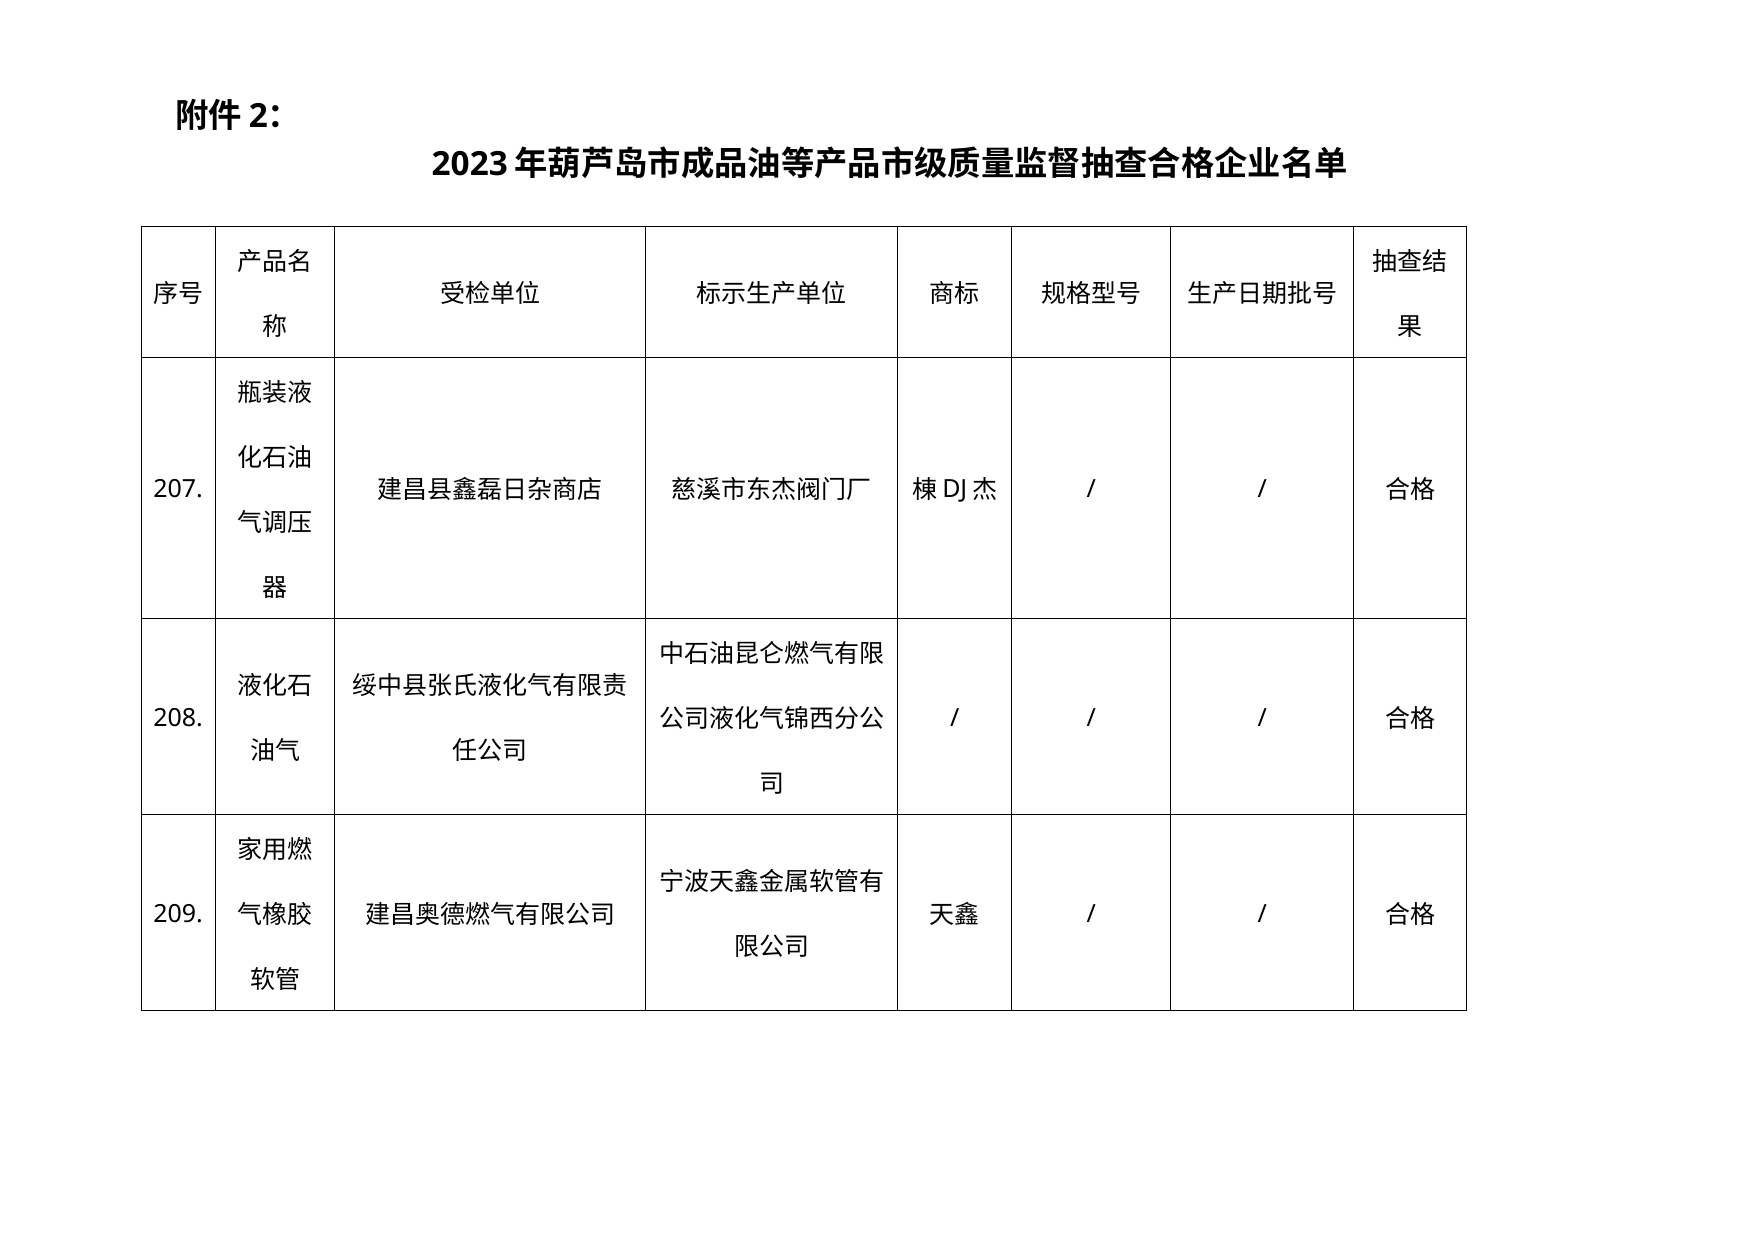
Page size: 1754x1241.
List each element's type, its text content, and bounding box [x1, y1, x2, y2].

table_cell 绥中县张氏液化气有限责任公司 [335, 619, 645, 814]
table_header 商标 [898, 227, 1011, 357]
table_header 抽查结果 [1354, 227, 1466, 357]
table_cell 中石油昆仑燃气有限公司液化气锦西分公司 [646, 619, 897, 814]
table_header 生产日期批号 [1171, 227, 1353, 357]
table_cell / [1012, 815, 1170, 1010]
table_cell / [1012, 358, 1170, 618]
table_header 标示生产单位 [646, 227, 897, 357]
table_cell 建昌奥德燃气有限公司 [335, 815, 645, 1010]
table_header 序号 [142, 227, 215, 357]
table_cell [142, 358, 215, 618]
table_cell / [1012, 619, 1170, 814]
table_cell 合格 [1354, 815, 1466, 1010]
table_cell 瓶装液化石油气调压器 [216, 358, 334, 618]
table_cell / [1171, 815, 1353, 1010]
table_header 规格型号 [1012, 227, 1170, 357]
table_cell 合格 [1354, 358, 1466, 618]
table_cell 天鑫 [898, 815, 1011, 1010]
table_cell 家用燃气橡胶软管 [216, 815, 334, 1010]
table_cell 棟DJ杰 [898, 358, 1011, 618]
table_header 受检单位 [335, 227, 645, 357]
table_cell 宁波天鑫金属软管有限公司 [646, 815, 897, 1010]
table_cell [142, 619, 215, 814]
table_cell 建昌县鑫磊日杂商店 [335, 358, 645, 618]
table_cell / [1171, 619, 1353, 814]
table_cell 合格 [1354, 619, 1466, 814]
table_cell 慈溪市东杰阀门厂 [646, 358, 897, 618]
table_cell 液化石油气 [216, 619, 334, 814]
table_header 产品名称 [216, 227, 334, 357]
table_cell [142, 815, 215, 1010]
table_cell / [1171, 358, 1353, 618]
table_cell / [898, 619, 1011, 814]
